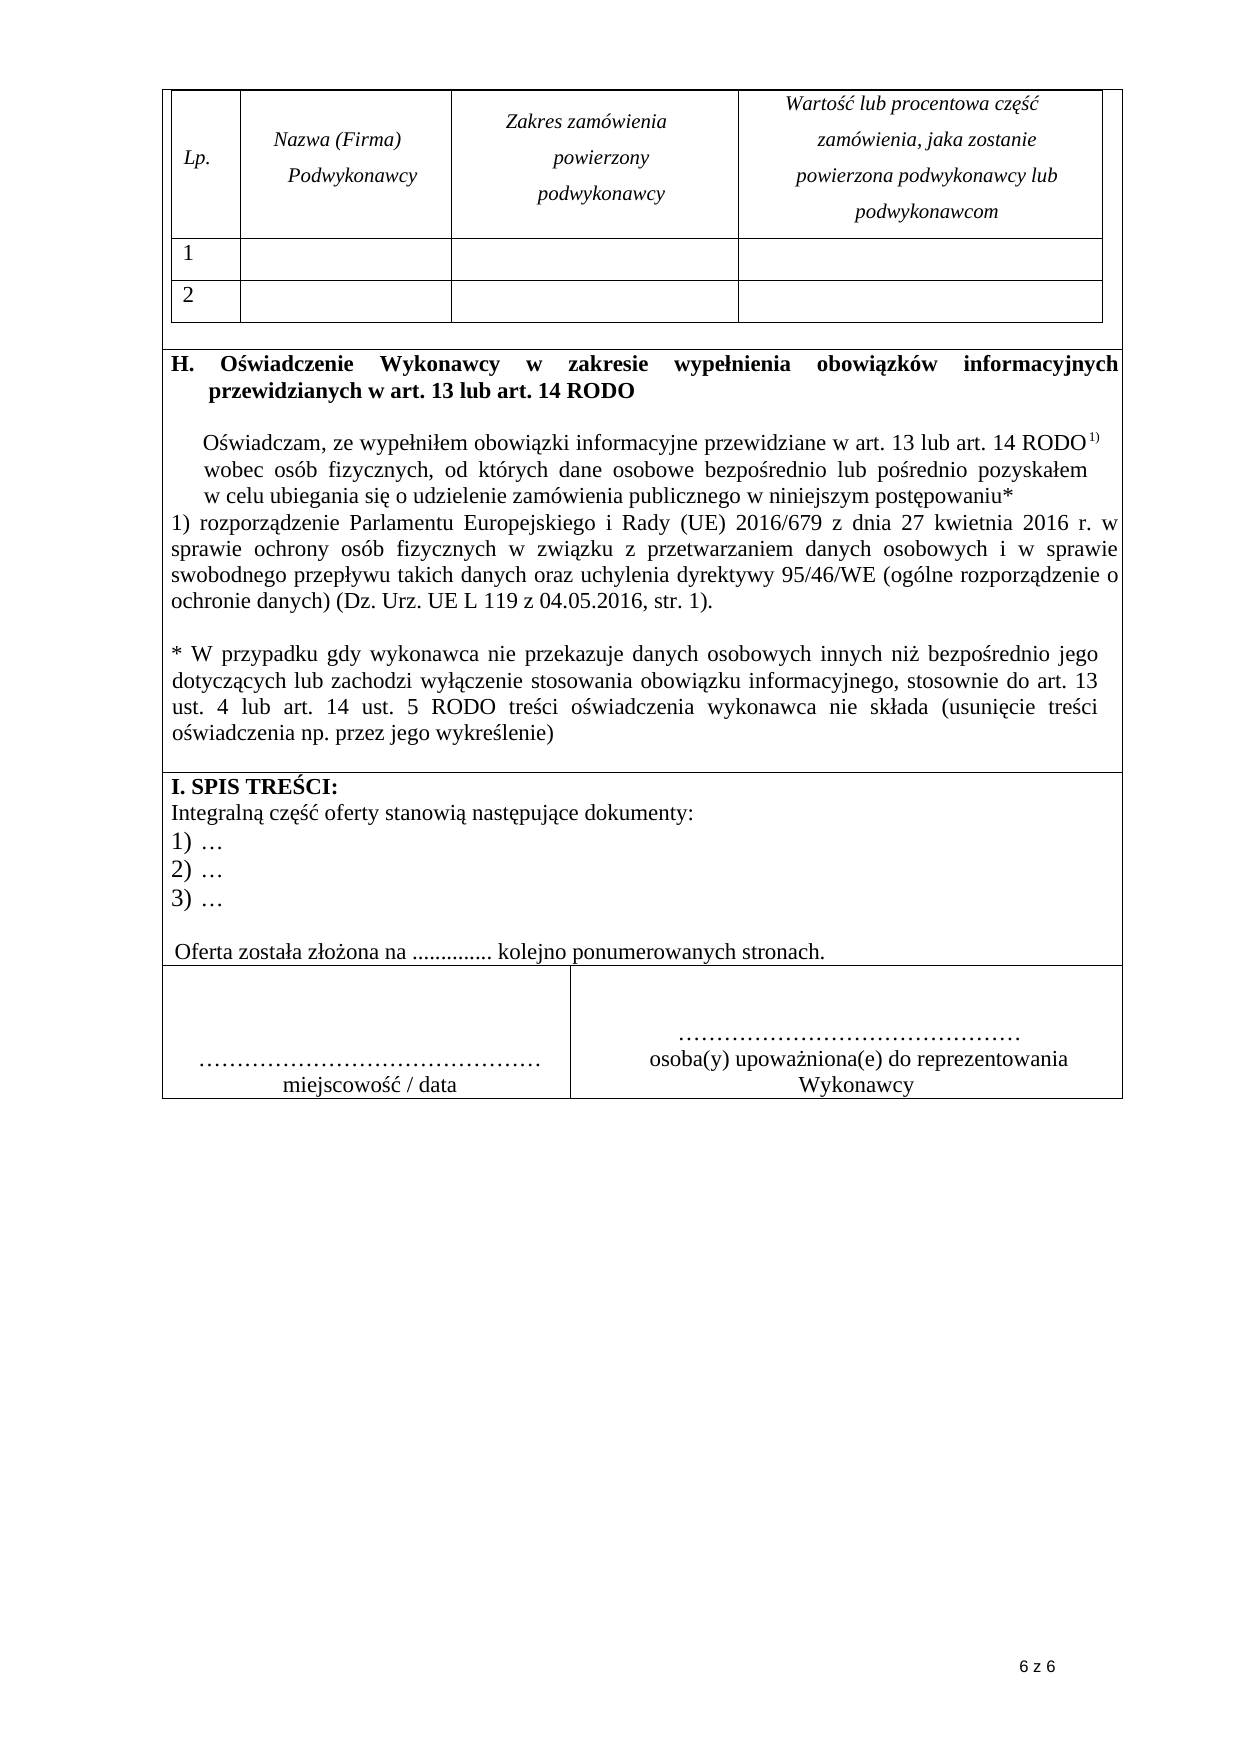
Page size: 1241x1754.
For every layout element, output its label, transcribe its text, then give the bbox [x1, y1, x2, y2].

table_cell I. SPIS TREŚCI: Integralną część oferty stanowią następujące dokumenty: … … … Oferta została złożona na .............. kolejno ponumerowanych stronach. [163, 773, 1122, 965]
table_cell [163, 90, 1122, 349]
table_cell H. Oświadczenie Wykonawcy w zakresie wypełnienia obowiązków informacyjnych przewidzianych w art. 13 lub art. 14 RODO Oświadczam, ze wypełniłem obowiązki informacyjne przewidziane w art. 13 lub art. 14 RODO1) wobec osób fizycznych, od których dane osobowe bezpośrednio lub pośrednio pozyskałem w celu ubiegania się o udzielenie zamówienia publicznego w niniejszym postępowaniu* 1) rozporządzenie Parlamentu Europejskiego i Rady (UE) 2016/679 z dnia 27 kwietnia 2016 r. w sprawie ochrony osób fizycznych w związku z przetwarzaniem danych osobowych i w sprawie swobodnego przepływu takich danych oraz uchylenia dyrektywy 95/46/WE (ogólne rozporządzenie o ochronie danych) (Dz. Urz. UE L 119 z 04.05.2016, str. 1). * W przypadku gdy wykonawca nie przekazuje danych osobowych innych niż bezpośrednio jego dotyczących lub zachodzi wyłączenie stosowania obowiązku informacyjnego, stosownie do art. 13 ust. 4 lub art. 14 ust. 5 RODO treści oświadczenia wykonawca nie składa (usunięcie treści oświadczenia np. przez jego wykreślenie) [163, 350, 1122, 772]
table_cell ……………………………………… miejscowość / data [163, 966, 570, 1098]
table_cell ……………………………………… osoba(y) upoważniona(e) do reprezentowania Wykonawcy [571, 966, 1122, 1098]
